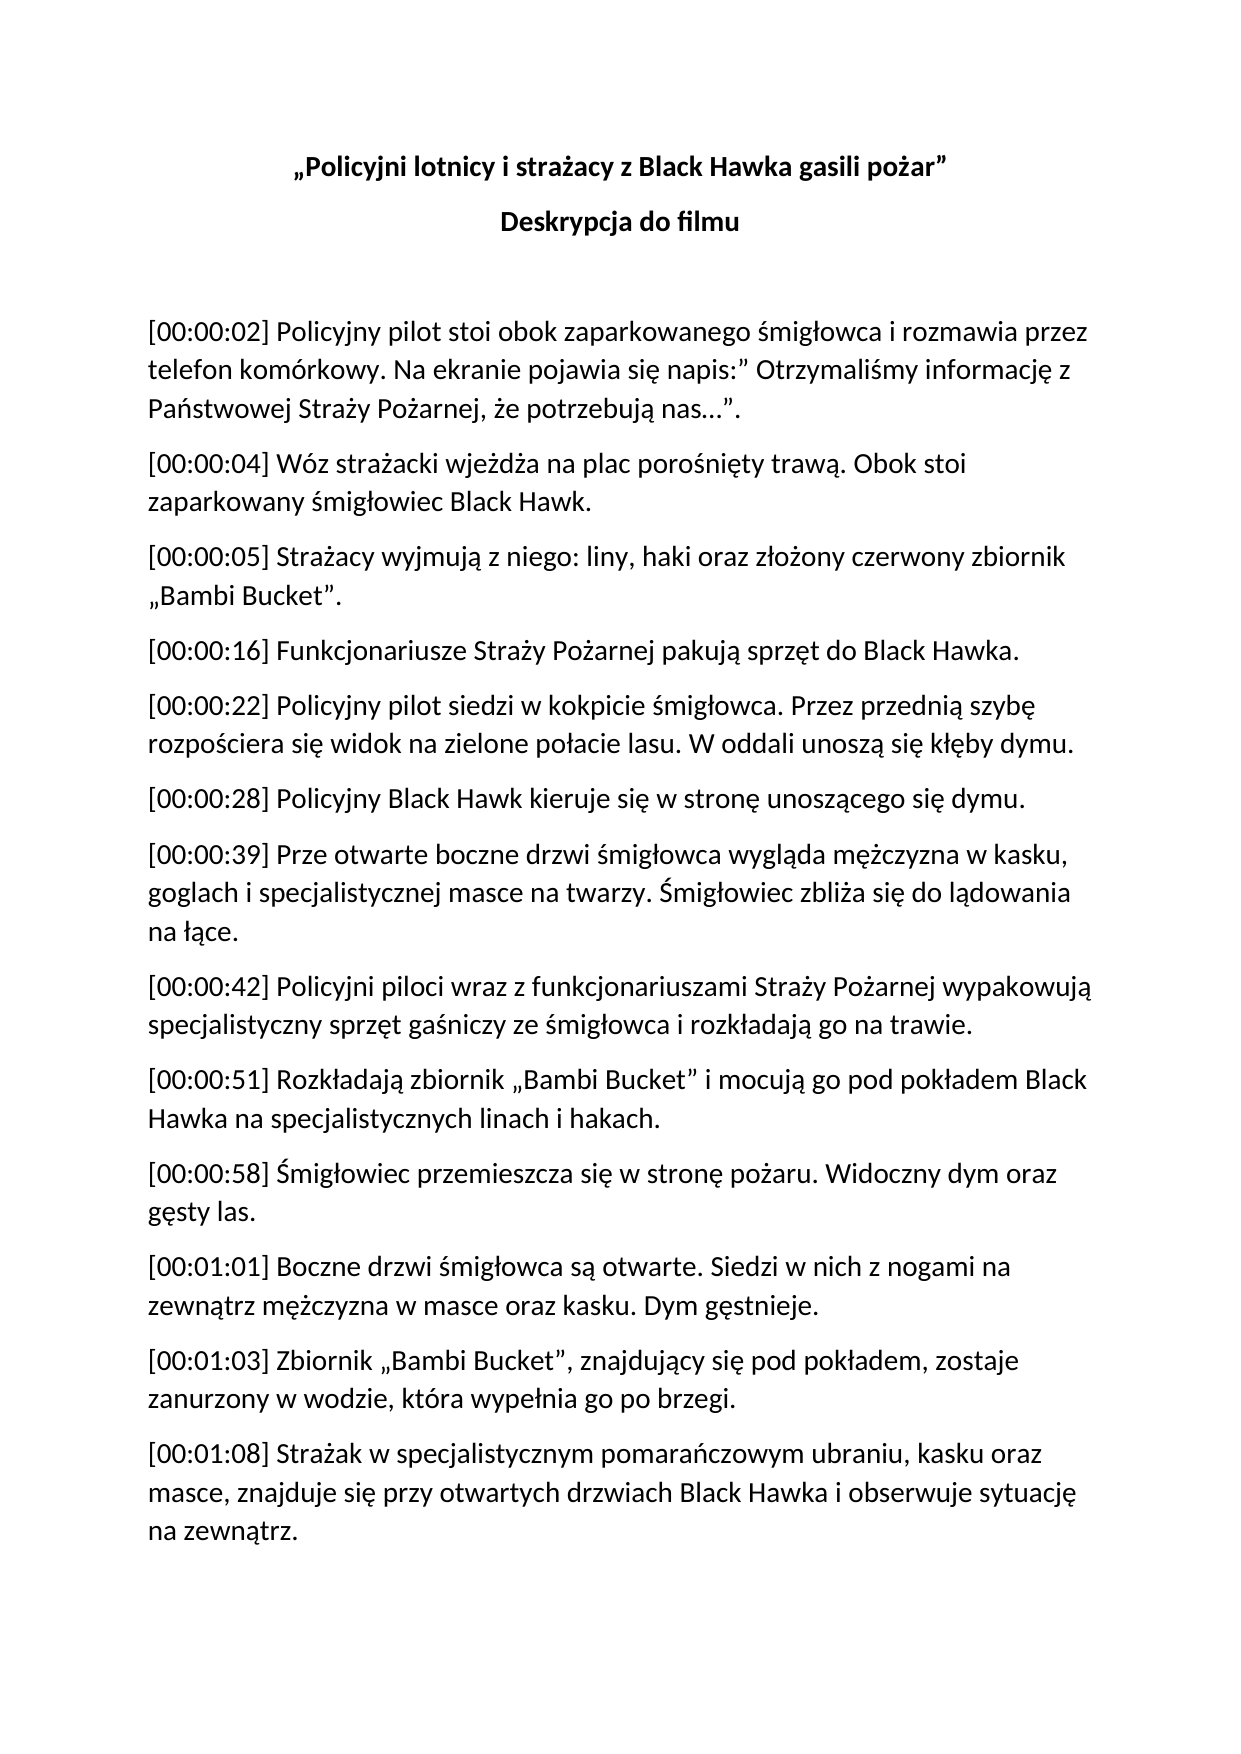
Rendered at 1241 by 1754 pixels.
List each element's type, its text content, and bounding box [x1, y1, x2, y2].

text [00:00:42] Policyjni piloci wraz z funkcjonariuszami Straży Pożarnej wypakowują specjalistyczny sprzęt gaśniczy ze śmigłowca i rozkładają go na trawie. [148, 968, 1093, 1042]
text [00:00:51] Rozkładają zbiornik „Bambi Bucket” i mocują go pod pokładem Black Hawka na specjalistycznych linach i hakach. [148, 1061, 1093, 1135]
text [00:00:28] Policyjny Black Hawk kieruje się w stronę unoszącego się dymu. [148, 781, 1093, 816]
text [00:00:39] Prze otwarte boczne drzwi śmigłowca wygląda mężczyzna w kasku, goglach i specjalistycznej masce na twarzy. Śmigłowiec zbliża się do lądowania na łące. [148, 836, 1093, 948]
text [00:01:08] Strażak w specjalistycznym pomarańczowym ubraniu, kasku oraz masce, znajduje się przy otwartych drzwiach Black Hawka i obserwuje sytuację na zewnątrz. [148, 1435, 1093, 1548]
text „Policyjni lotnicy i strażacy z Black Hawka gasili pożar” [148, 148, 1093, 183]
text [00:01:01] Boczne drzwi śmigłowca są otwarte. Siedzi w nich z nogami na zewnątrz mężczyzna w masce oraz kasku. Dym gęstnieje. [148, 1248, 1093, 1322]
text [00:00:02] Policyjny pilot stoi obok zaparkowanego śmigłowca i rozmawia przez telefon komórkowy. Na ekranie pojawia się napis:” Otrzymaliśmy informację z Państwowej Straży Pożarnej, że potrzebują nas…”. [148, 313, 1093, 425]
text [00:00:04] Wóz strażacki wjeżdża na plac porośnięty trawą. Obok stoi zaparkowany śmigłowiec Black Hawk. [148, 445, 1093, 519]
text [00:00:05] Strażacy wyjmują z niego: liny, haki oraz złożony czerwony zbiornik „Bambi Bucket”. [148, 538, 1093, 612]
text [00:00:16] Funkcjonariusze Straży Pożarnej pakują sprzęt do Black Hawka. [148, 632, 1093, 668]
text [00:01:03] Zbiornik „Bambi Bucket”, znajdujący się pod pokładem, zostaje zanurzony w wodzie, która wypełnia go po brzegi. [148, 1342, 1093, 1416]
text [00:00:22] Policyjny pilot siedzi w kokpicie śmigłowca. Przez przednią szybę rozpościera się widok na zielone połacie lasu. W oddali unoszą się kłęby dymu. [148, 687, 1093, 761]
text Deskrypcja do filmu [148, 203, 1093, 238]
text [00:00:58] Śmigłowiec przemieszcza się w stronę pożaru. Widoczny dym oraz gęsty las. [148, 1155, 1093, 1229]
